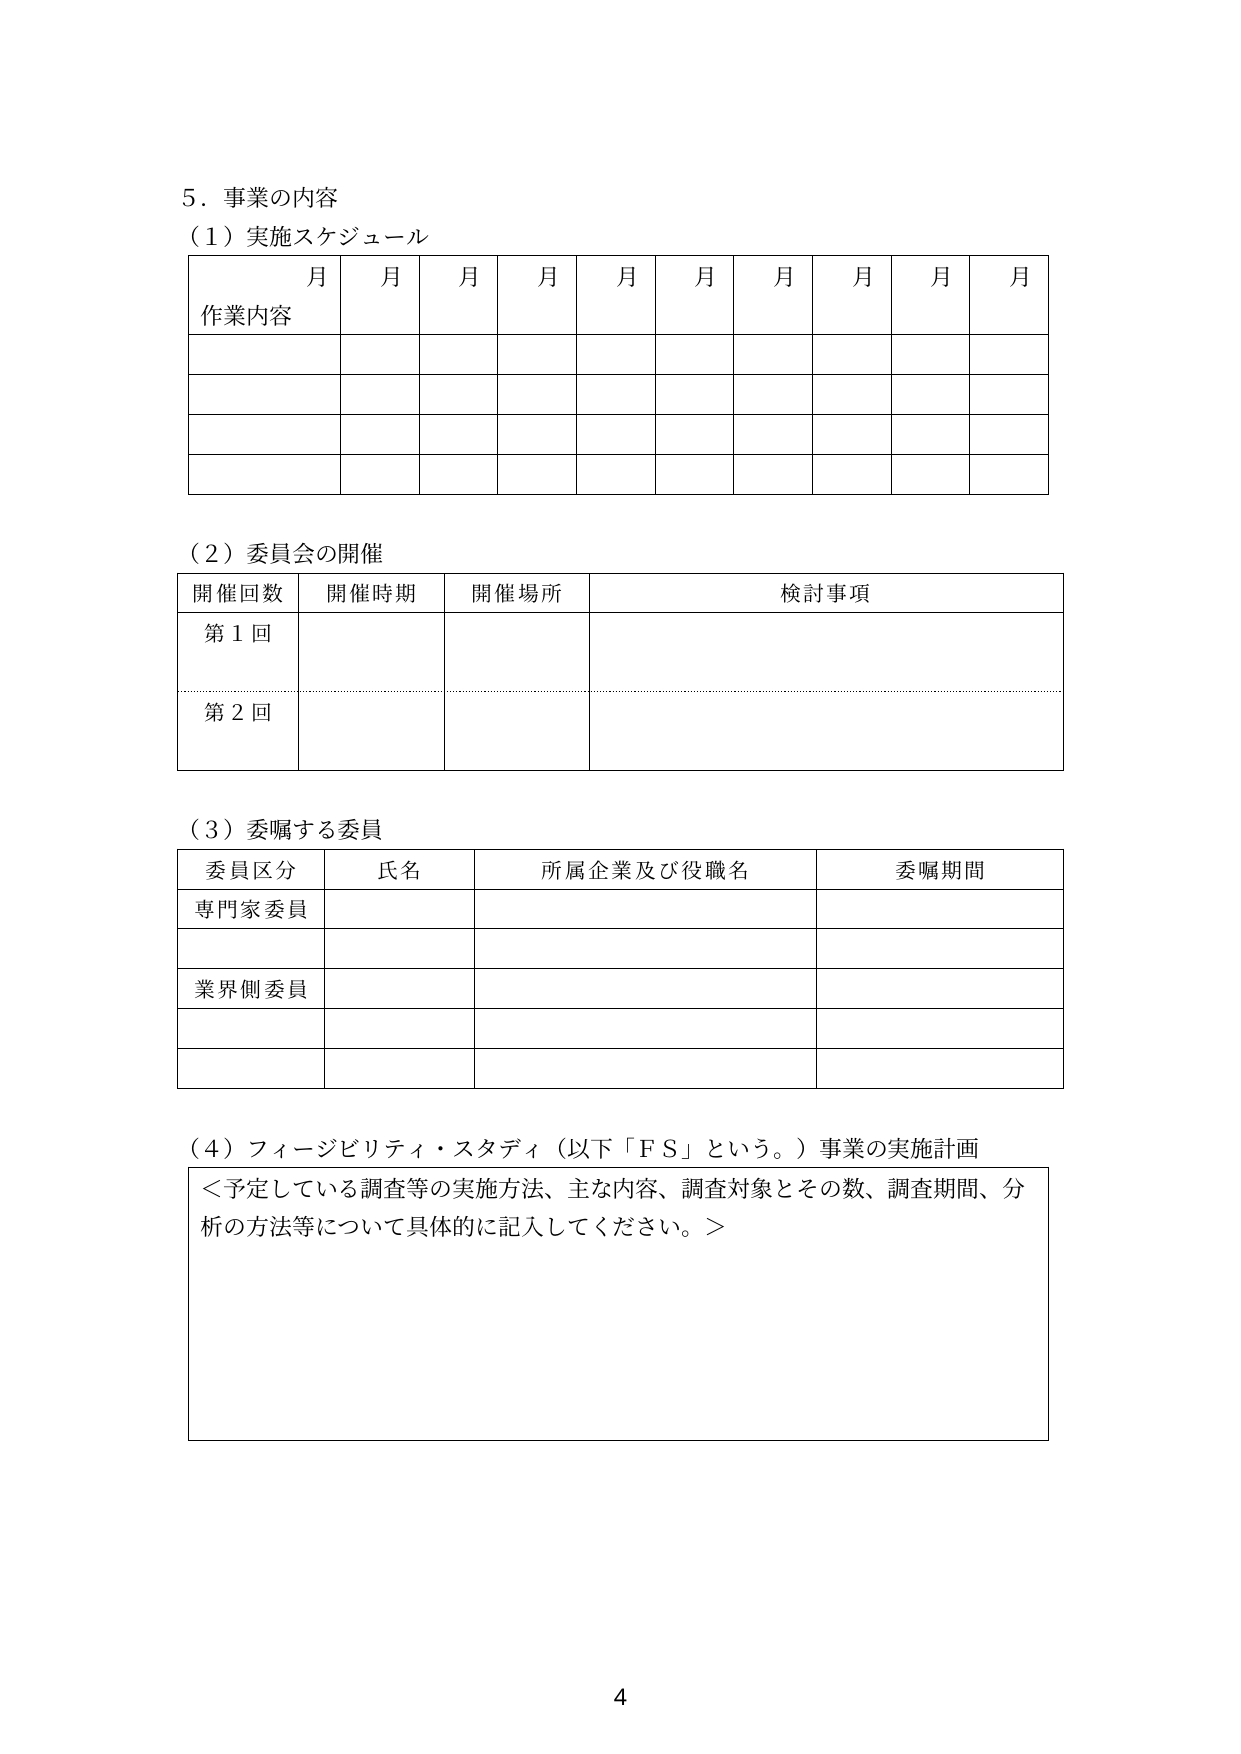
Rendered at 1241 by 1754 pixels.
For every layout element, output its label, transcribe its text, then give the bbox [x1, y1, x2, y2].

table_cell [299, 613, 444, 691]
table_header 所属企業及び役職名 [475, 850, 816, 888]
table_header 検討事項（記載例） [590, 574, 1063, 612]
table_cell [445, 691, 589, 770]
table_cell [817, 1009, 1063, 1048]
table_cell [420, 455, 497, 494]
table_cell [970, 375, 1048, 414]
table_cell [341, 375, 419, 414]
table_cell [189, 455, 340, 494]
table_cell [341, 415, 419, 454]
table_cell [325, 929, 474, 968]
table_cell [817, 890, 1063, 928]
table_header 月 [892, 256, 969, 334]
table_header 開催場所 [445, 574, 589, 612]
table_cell [325, 969, 474, 1008]
table_cell [970, 415, 1048, 454]
table_cell [445, 613, 589, 691]
table_header 開催時期 [299, 574, 444, 612]
table_header ＜予定している調査等の実施方法、主な内容、調査対象とその数、調査期間、分析の方法等について具体的に記入してください。＞ [189, 1168, 1048, 1440]
table_cell [577, 375, 655, 414]
table_cell 第２回 [178, 691, 298, 770]
table_header 月 [341, 256, 419, 334]
table_cell [590, 613, 1063, 691]
table_header 委員区分 [178, 850, 324, 888]
table_header 月 [970, 256, 1048, 334]
text （２）委員会の開催 [177, 533, 1063, 572]
table_cell [475, 1009, 816, 1048]
table_header 月 [498, 256, 576, 334]
table_cell [475, 1049, 816, 1088]
table_cell [892, 335, 969, 374]
table_cell [498, 375, 576, 414]
table_cell [817, 969, 1063, 1008]
table_cell [178, 929, 324, 968]
table_cell [325, 890, 474, 928]
table_cell [970, 455, 1048, 494]
table_cell [189, 375, 340, 414]
table_cell [656, 335, 733, 374]
table_cell [475, 929, 816, 968]
table_cell [813, 415, 891, 454]
table_cell [813, 375, 891, 414]
text ５．事業の内容 [177, 178, 1063, 216]
table_cell [970, 335, 1048, 374]
table_cell [420, 415, 497, 454]
table_cell [813, 455, 891, 494]
table_cell [817, 929, 1063, 968]
table_cell [892, 375, 969, 414]
table_cell [813, 335, 891, 374]
table_cell [299, 691, 444, 770]
table_cell [577, 415, 655, 454]
table_cell [656, 455, 733, 494]
table_cell [341, 335, 419, 374]
table_cell [892, 455, 969, 494]
table_cell [656, 415, 733, 454]
table_cell 業界側委員 [178, 969, 324, 1008]
table_cell [475, 969, 816, 1008]
table_header 月 [577, 256, 655, 334]
table_cell [734, 375, 812, 414]
table_cell [577, 335, 655, 374]
table_header 月 作業内容 [189, 256, 340, 334]
table_header 月 [734, 256, 812, 334]
table_cell [325, 1009, 474, 1048]
table_cell [420, 335, 497, 374]
table_cell 第１回 [178, 613, 298, 691]
table_header 開催回数 [178, 574, 298, 612]
table_header 氏名 [325, 850, 474, 888]
table_cell [341, 455, 419, 494]
table_cell [734, 455, 812, 494]
table_cell [189, 415, 340, 454]
table_cell [590, 691, 1063, 770]
table_cell [577, 455, 655, 494]
table_cell [498, 415, 576, 454]
table_header 月 [656, 256, 733, 334]
table_header 委嘱期間 [817, 850, 1063, 888]
table_cell [178, 1049, 324, 1088]
table_cell [475, 890, 816, 928]
table_cell [734, 415, 812, 454]
text （１）実施スケジュール [177, 216, 1063, 255]
table_cell [817, 1049, 1063, 1088]
table_cell [892, 415, 969, 454]
table_cell [178, 1009, 324, 1048]
table_cell 専門家委員 [178, 890, 324, 928]
table_cell [420, 375, 497, 414]
table_cell [734, 335, 812, 374]
table_cell [498, 335, 576, 374]
table_cell [656, 375, 733, 414]
table_cell [498, 455, 576, 494]
text （３）委嘱する委員※「Ａ．調査事業」と「Ｂ．研究事業」を同時に行う場合は、「Ａ．調査・研究事業」としても実施可 [177, 810, 1063, 848]
table_cell [189, 335, 340, 374]
text （４）フィージビリティ・スタディ（以下「ＦＳ」という。）事業の実施計画 [177, 1128, 1063, 1167]
table_header 月 [420, 256, 497, 334]
table_header 月 [813, 256, 891, 334]
table_cell [325, 1049, 474, 1088]
